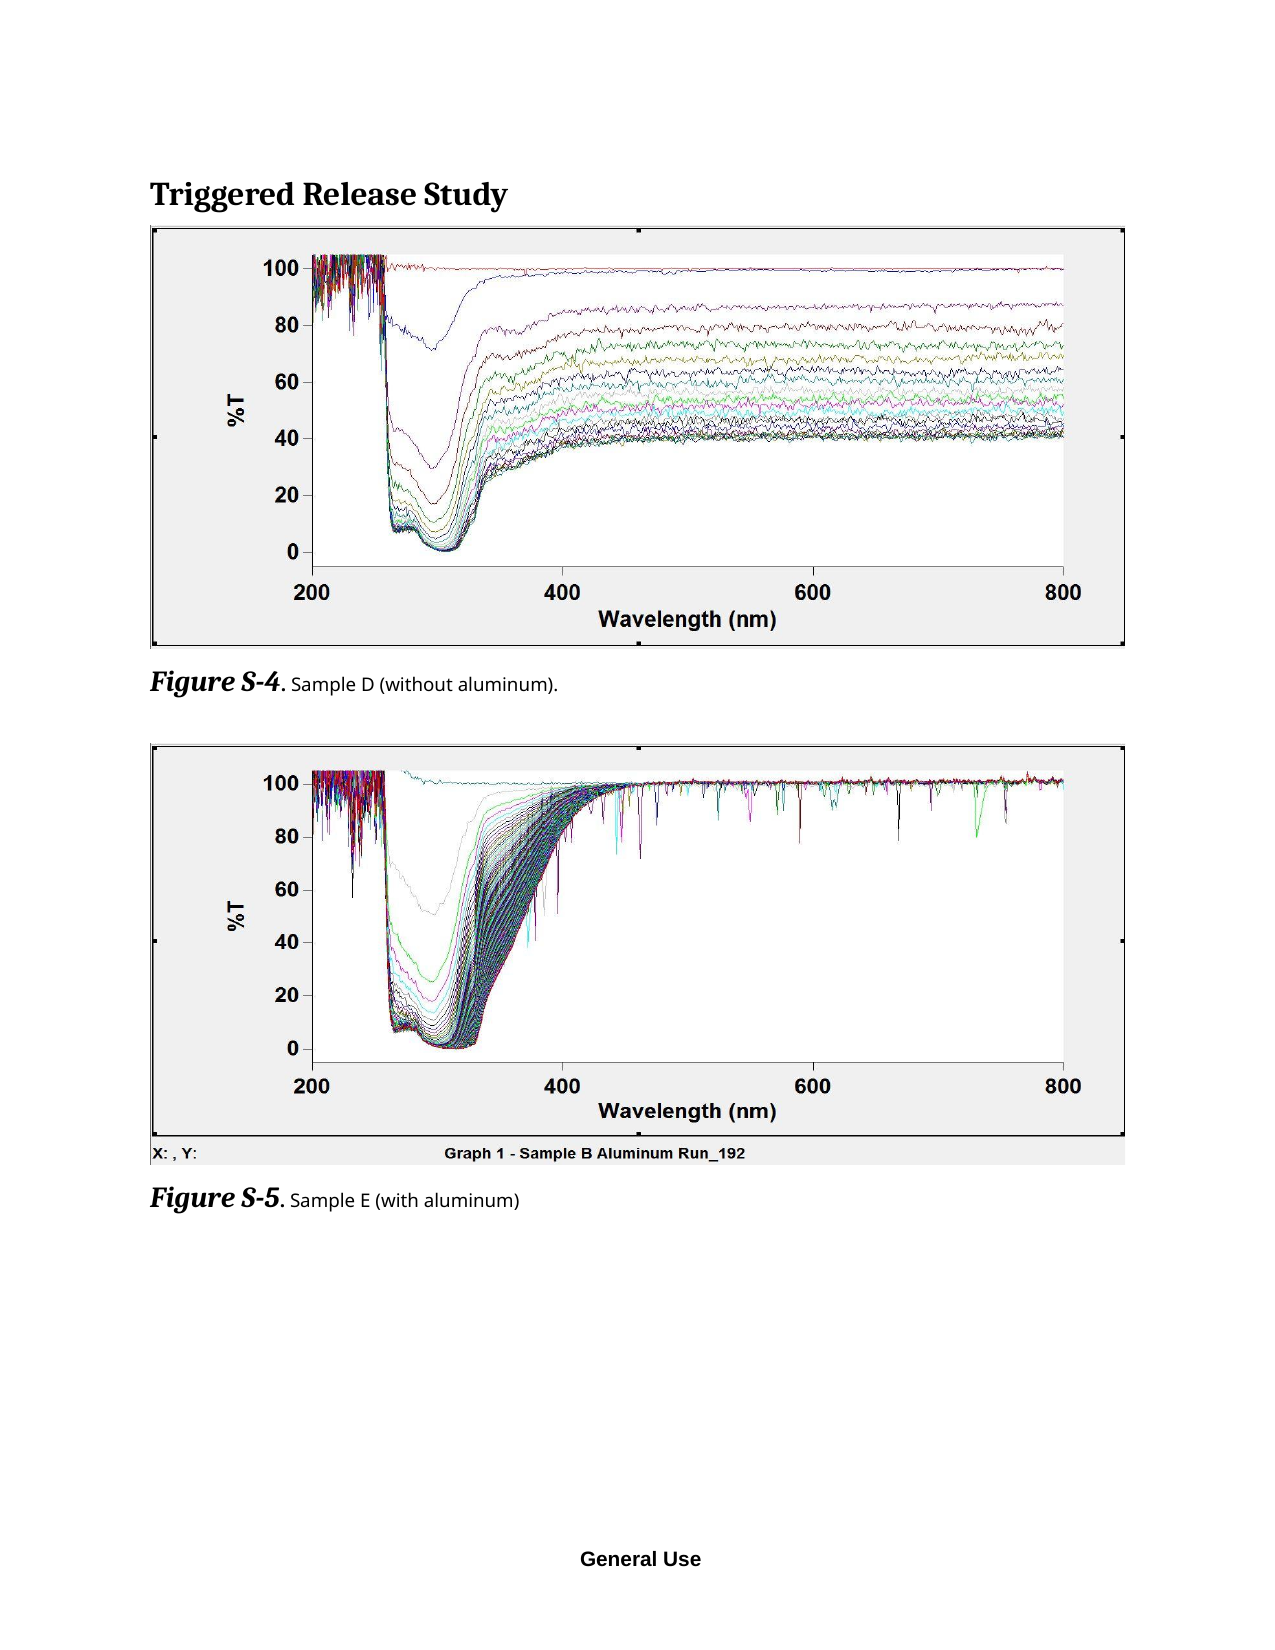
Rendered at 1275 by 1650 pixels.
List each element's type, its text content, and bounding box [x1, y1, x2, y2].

text Figure S-5. Sample E (with aluminum) [150, 1181, 1125, 1215]
picture [150, 743, 1125, 1165]
text Figure S-4. Sample D (without aluminum). [150, 665, 1125, 698]
picture [150, 225, 1125, 649]
subtitle Triggered Release Study [150, 175, 1125, 213]
